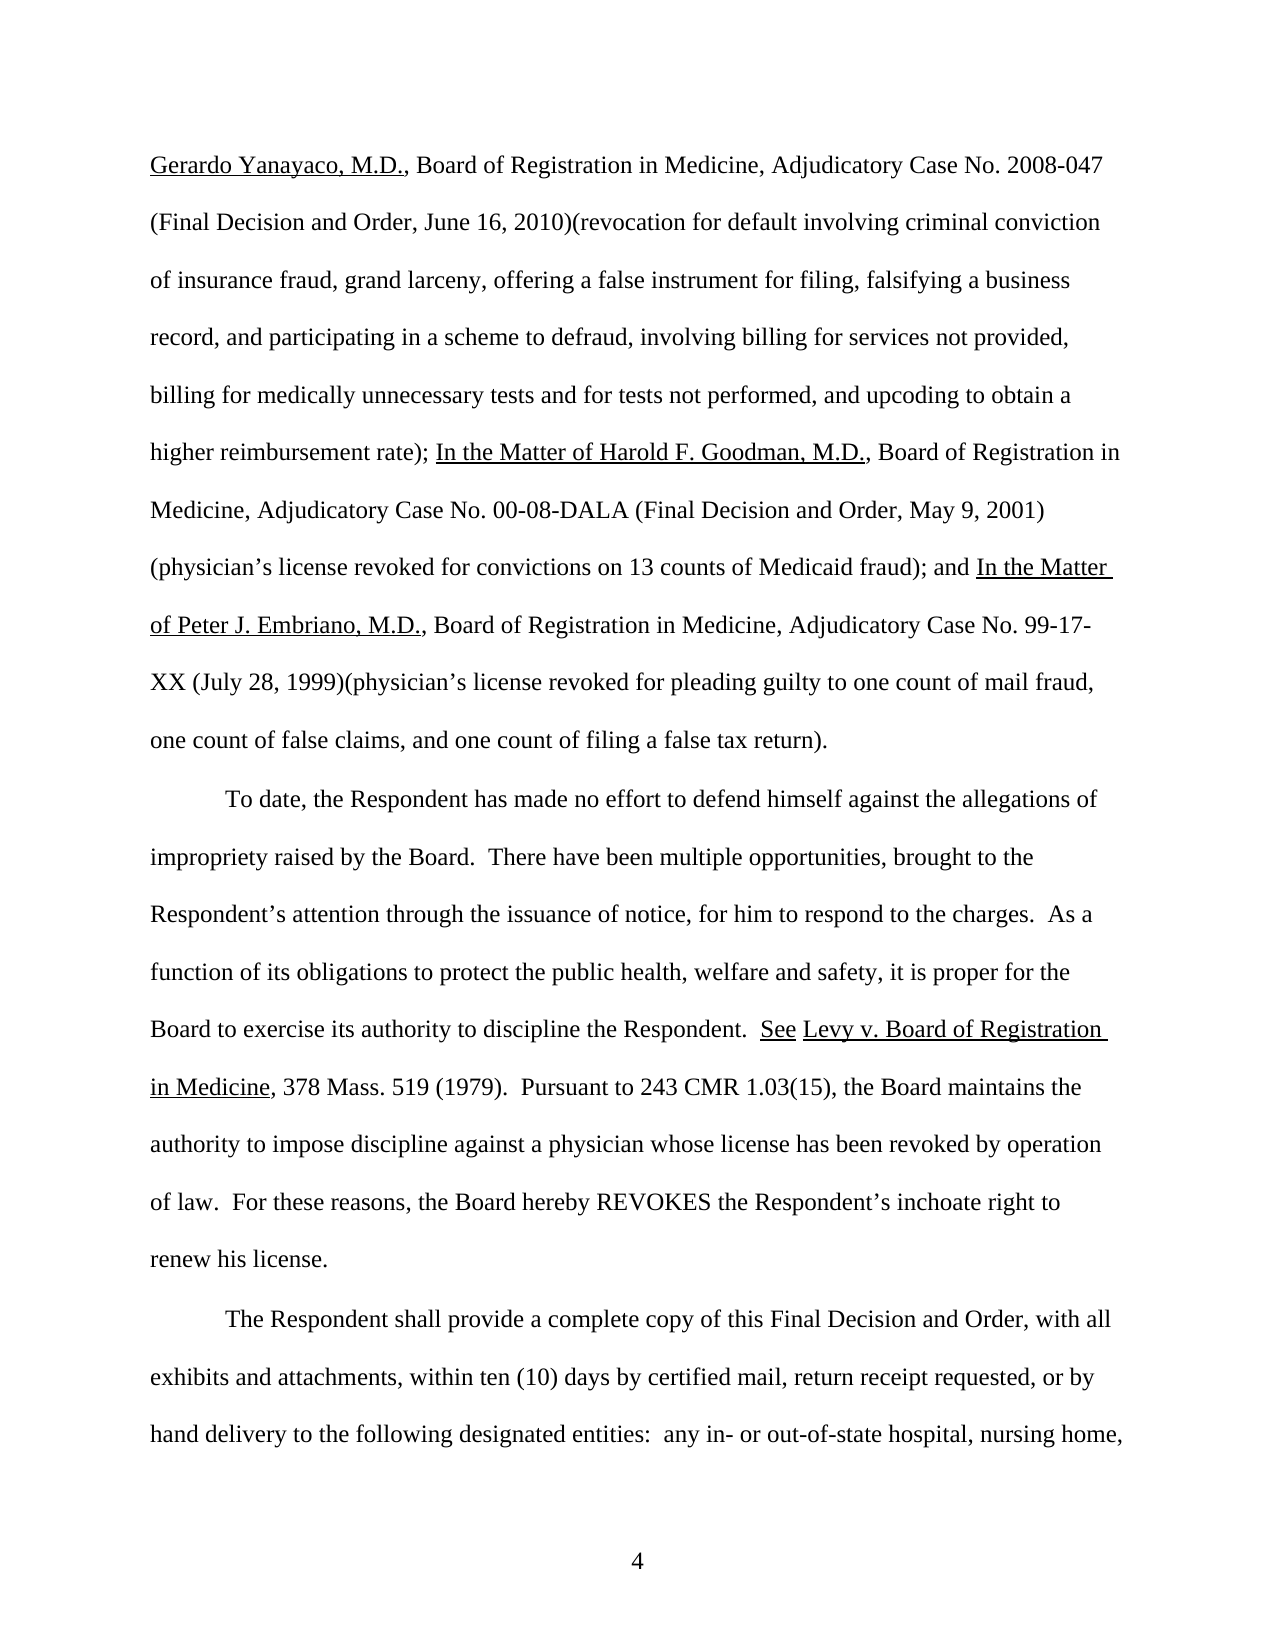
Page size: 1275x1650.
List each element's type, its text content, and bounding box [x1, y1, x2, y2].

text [150, 150, 1125, 754]
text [150, 1304, 1125, 1448]
text To date, the Respondent has made no effort to defend himself against the allegations of impropriety raised by the Board. There have been multiple opportunities, brought to the Respondent’s attention through the issuance of notice, for him to respond to the charges. As a function of its obligations to protect the public health, welfare and safety, it is proper for the Board to exercise its authority to discipline the Respondent. See Levy v. Board of Registration in Medicine, 378 Mass. 519 (1979). Pursuant to 243 CMR 1.03(15), the Board maintains the authority to impose discipline against a physician whose license has been revoked by operation of law. For these reasons, the Board hereby REVOKES the Respondent’s inchoate right to renew his license. [150, 784, 1125, 1273]
